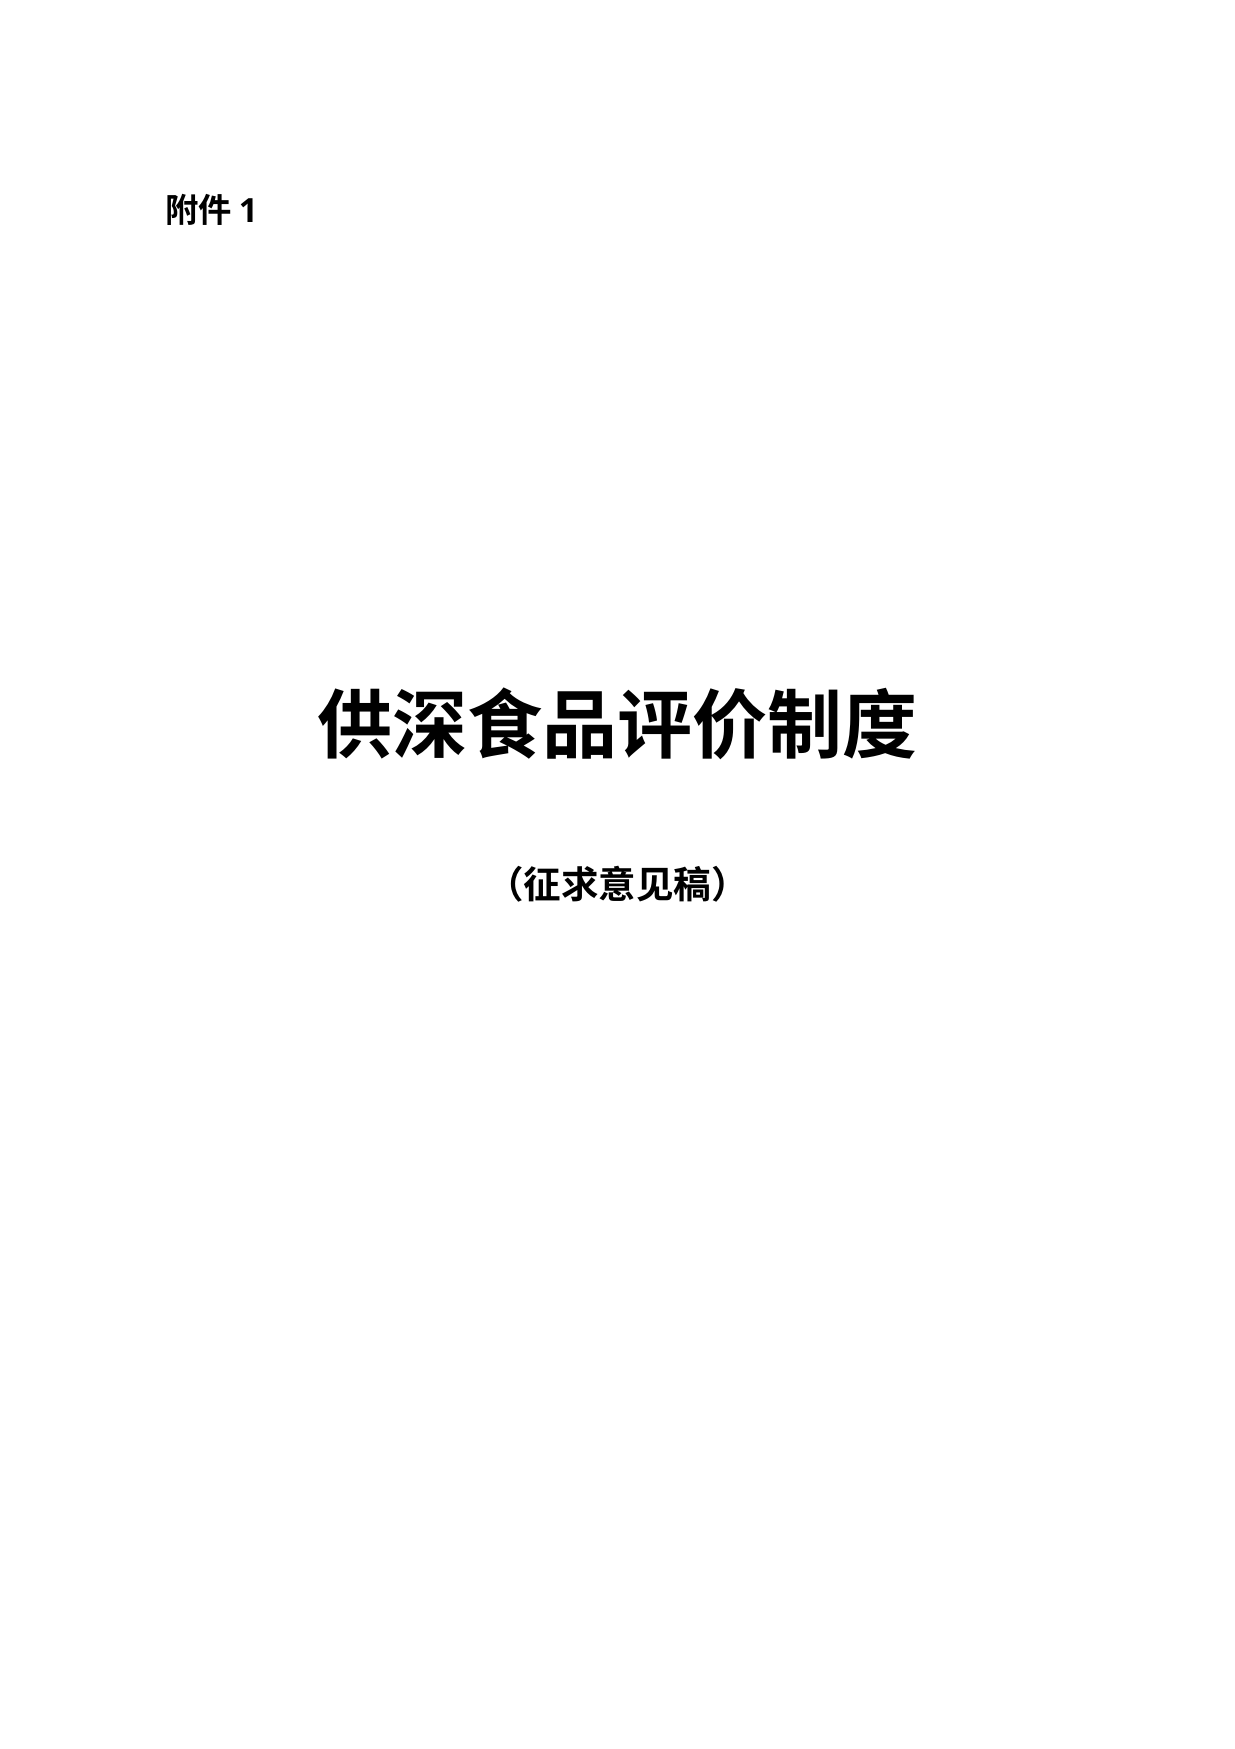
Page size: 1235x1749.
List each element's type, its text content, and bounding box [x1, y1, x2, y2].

text 供深食品评价制度 [165, 654, 1069, 784]
text （征求意见稿） [165, 849, 1069, 914]
subtitle 附件1 [165, 175, 1069, 240]
